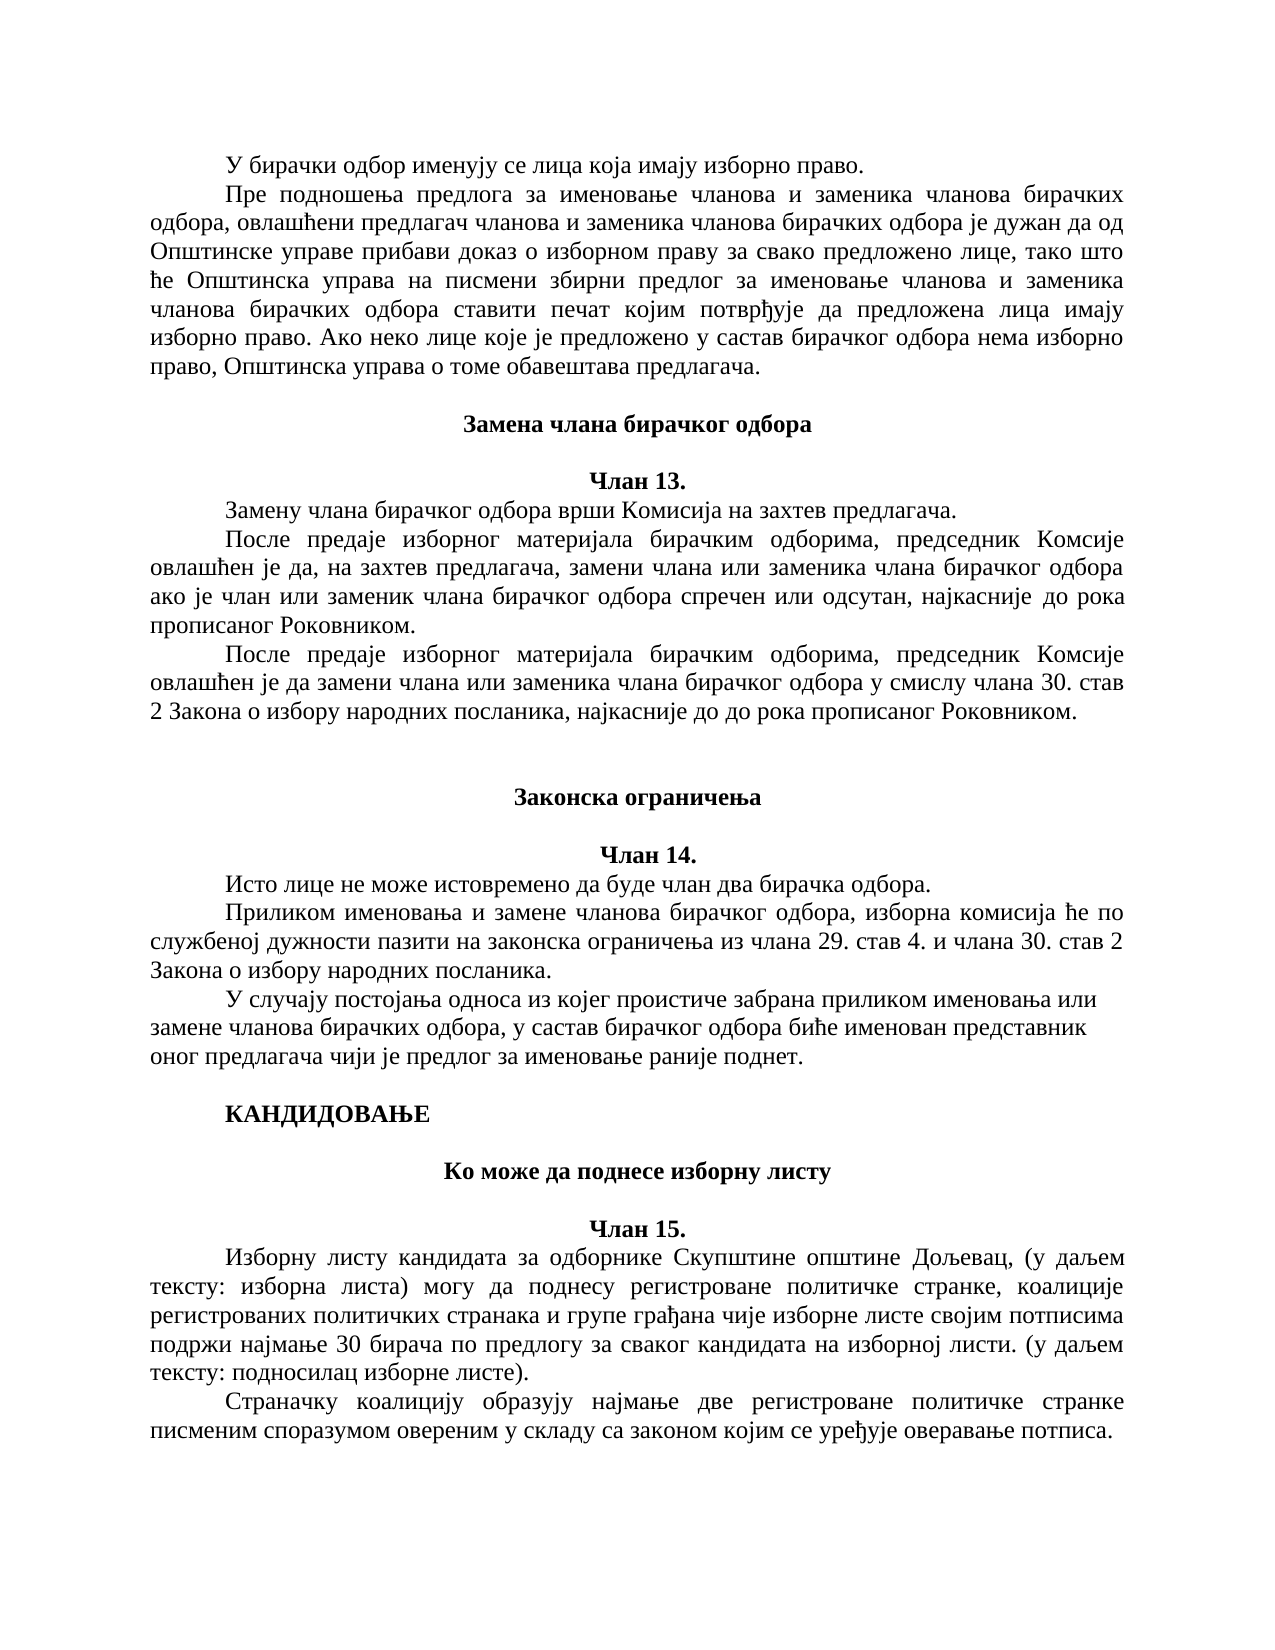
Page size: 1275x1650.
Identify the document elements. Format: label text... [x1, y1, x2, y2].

text Замену члана бирачког одбора врши Комисија на захтев предлагача. [150, 495, 1125, 524]
text Страначку коалицију образују најмање две регистроване политичке странке писменим споразумом овереним у складу са законом којим се уређује оверавање потписа. [150, 1386, 1125, 1444]
text После предаје изборног материјала бирачким одборима, председник Комсије овлашћен је да замени члана или заменика члана бирачког одбора у смислу члана 30. став 2 Закона о избору народних посланика, најкасније до до рока прописаног Роковником. [150, 639, 1125, 725]
text Члан 13. [150, 466, 1125, 495]
text Изборну листу кандидата за одборнике Скупштине општине Дољевац, (у даљем тексту: изборна листа) могу да поднесу регистроване политичке странке, коалиције регистрованих политичких странака и групе грађана чије изборне листе својим потписима подржи најмање 30 бирача по предлогу за сваког кандидата на изборној листи. (у даљем тексту: подносилац изборне листе). [150, 1242, 1125, 1386]
text У бирачки одбор именују се лица која имају изборно право. [150, 150, 1125, 179]
text Члан 14. [525, 840, 1125, 869]
text Приликом именовања и замене чланова бирачког одбора, изборна комисија ће по службеној дужности пазити на законска ограничења из члана 29. став 4. и члана 30. став 2 Закона о избору народних посланика. [150, 897, 1125, 984]
text Члан 15. [150, 1214, 1125, 1242]
text Исто лице не може истовремено да буде члан два бирачка одбора. [150, 869, 1125, 897]
text Пре подношења предлога за именовање чланова и заменика чланова бирачких одбора, овлашћени предлагач чланова и заменика чланова бирачких одбора је дужан да од Општинске управе прибави доказ о изборном праву за свако предложено лице, тако што ће Општинска управа на писмени збирни предлог за именовање чланова и заменика чланова бирачких одбора ставити печат којим потврђује да предложена лица имају изборно право. Ако неко лице које је предложено у састав бирачког одбора нема изборно право, Општинска управа о томе обавештава предлагача. [150, 179, 1125, 380]
text После предаје изборног материјала бирачким одборима, председник Комсије овлашћен је да, на захтев предлагача, замени члана или заменика члана бирачког одбора ако је члан или заменик члана бирачког одбора спречен или одсутан, најкасније до рока прописаног Роковником. [150, 524, 1125, 639]
text Замена члана бирачког одбора [150, 409, 1125, 437]
text Законска ограничења [150, 782, 1125, 811]
text У случају постојања односа из којег проистиче забрана приликом именовања или замене чланова бирачких одбора, у састав бирачког одбора биће именован представник оног предлагача чији је предлог за именовање раније поднет. [150, 984, 1125, 1070]
text КАНДИДОВАЊЕ [150, 1099, 1125, 1127]
text Ко може да поднесе изборну листу [150, 1156, 1125, 1185]
